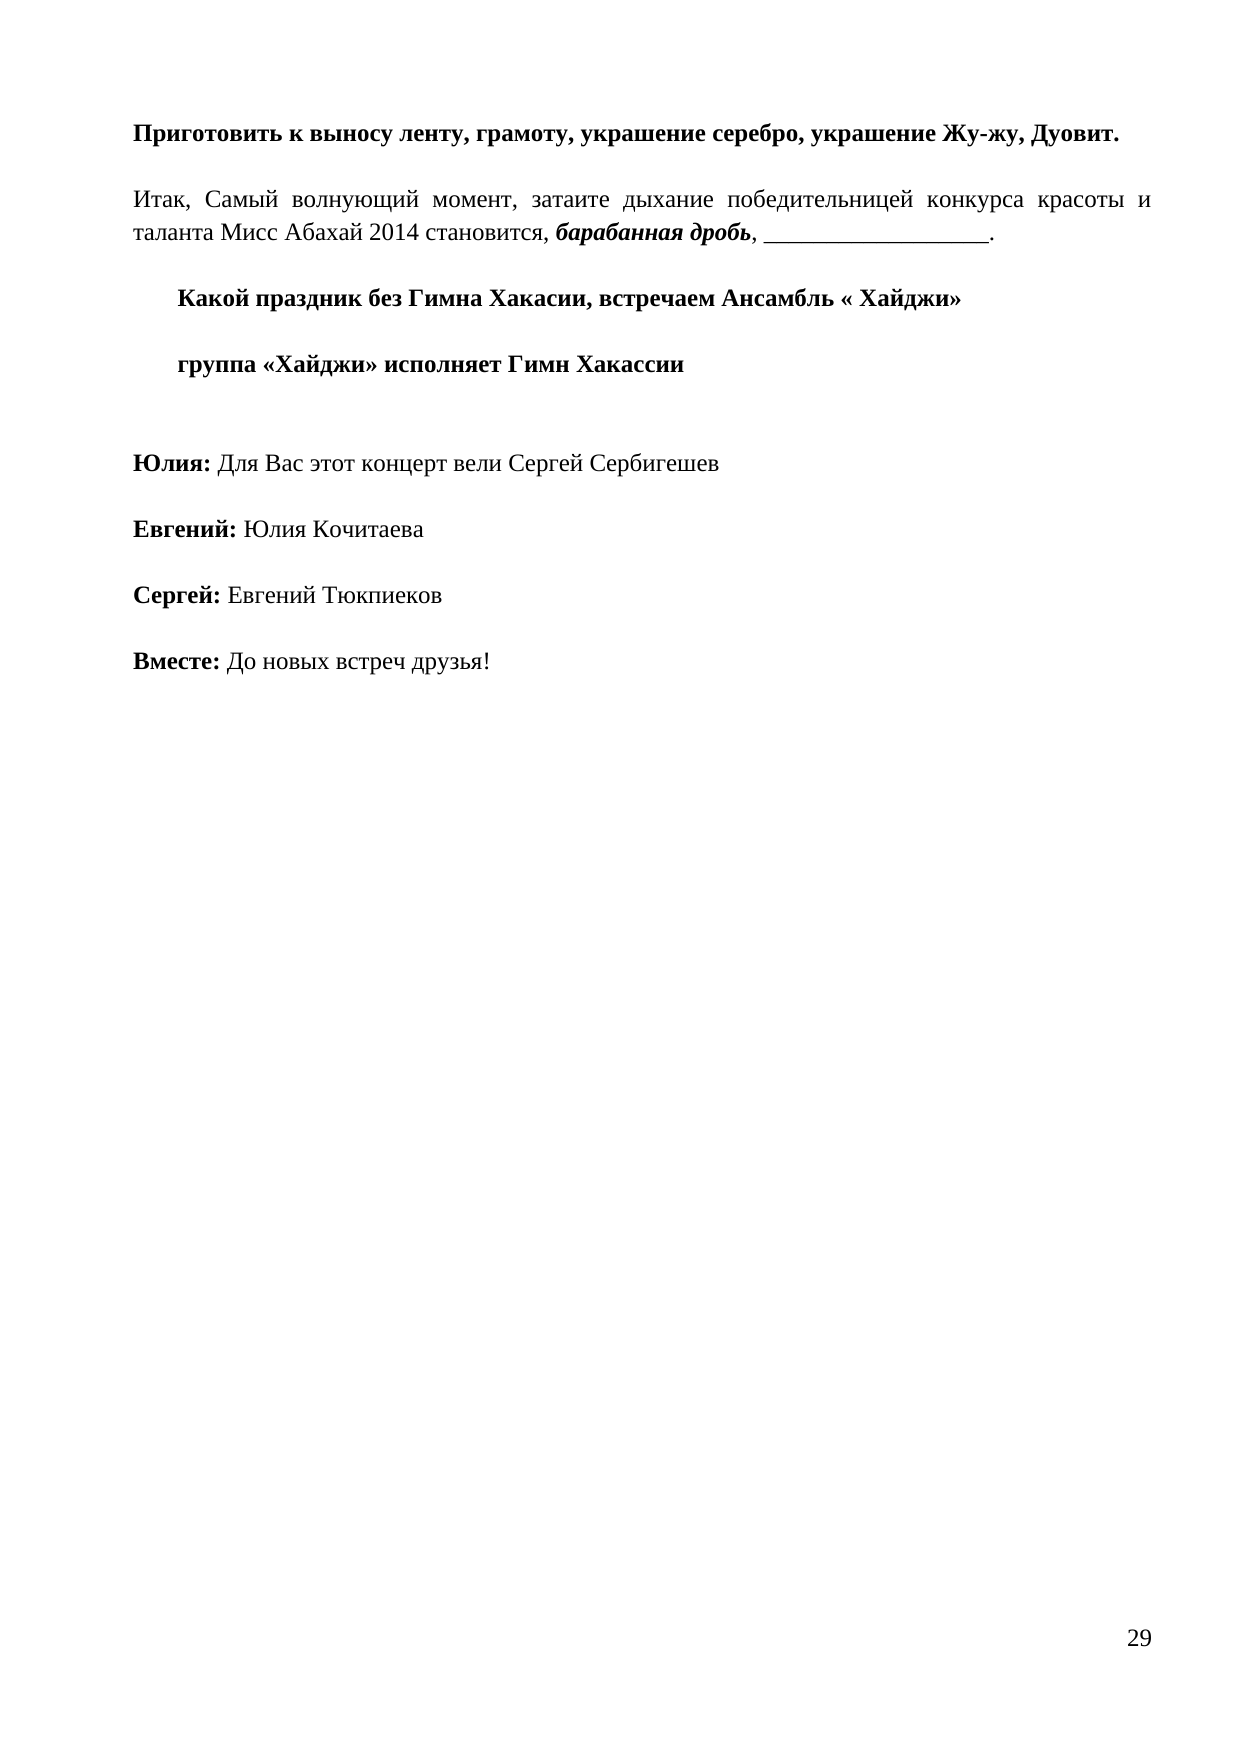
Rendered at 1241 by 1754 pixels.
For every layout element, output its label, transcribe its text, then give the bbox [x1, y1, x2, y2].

text Итак, Самый волнующий момент, затаите дыхание победительницей конкурса красоты и таланта Мисс Абахай 2014 становится, барабанная дробь, __________________. [133, 184, 1152, 246]
text Юлия: Для Вас этот концерт вели Сергей Сербигешев [133, 448, 1152, 477]
text Вместе: До новых встреч друзья! [133, 646, 1152, 675]
text Сергей: Евгений Тюкпиеков [133, 580, 1152, 609]
text Евгений: Юлия Кочитаева [133, 514, 1152, 543]
text группа «Хайджи» исполняет Гимн Хакассии [133, 349, 1152, 378]
text Приготовить к выносу ленту, грамоту, украшение серебро, украшение Жу-жу, Дуовит. [133, 118, 1152, 147]
text Какой праздник без Гимна Хакасии, встречаем Ансамбль « Хайджи» [133, 283, 1152, 312]
